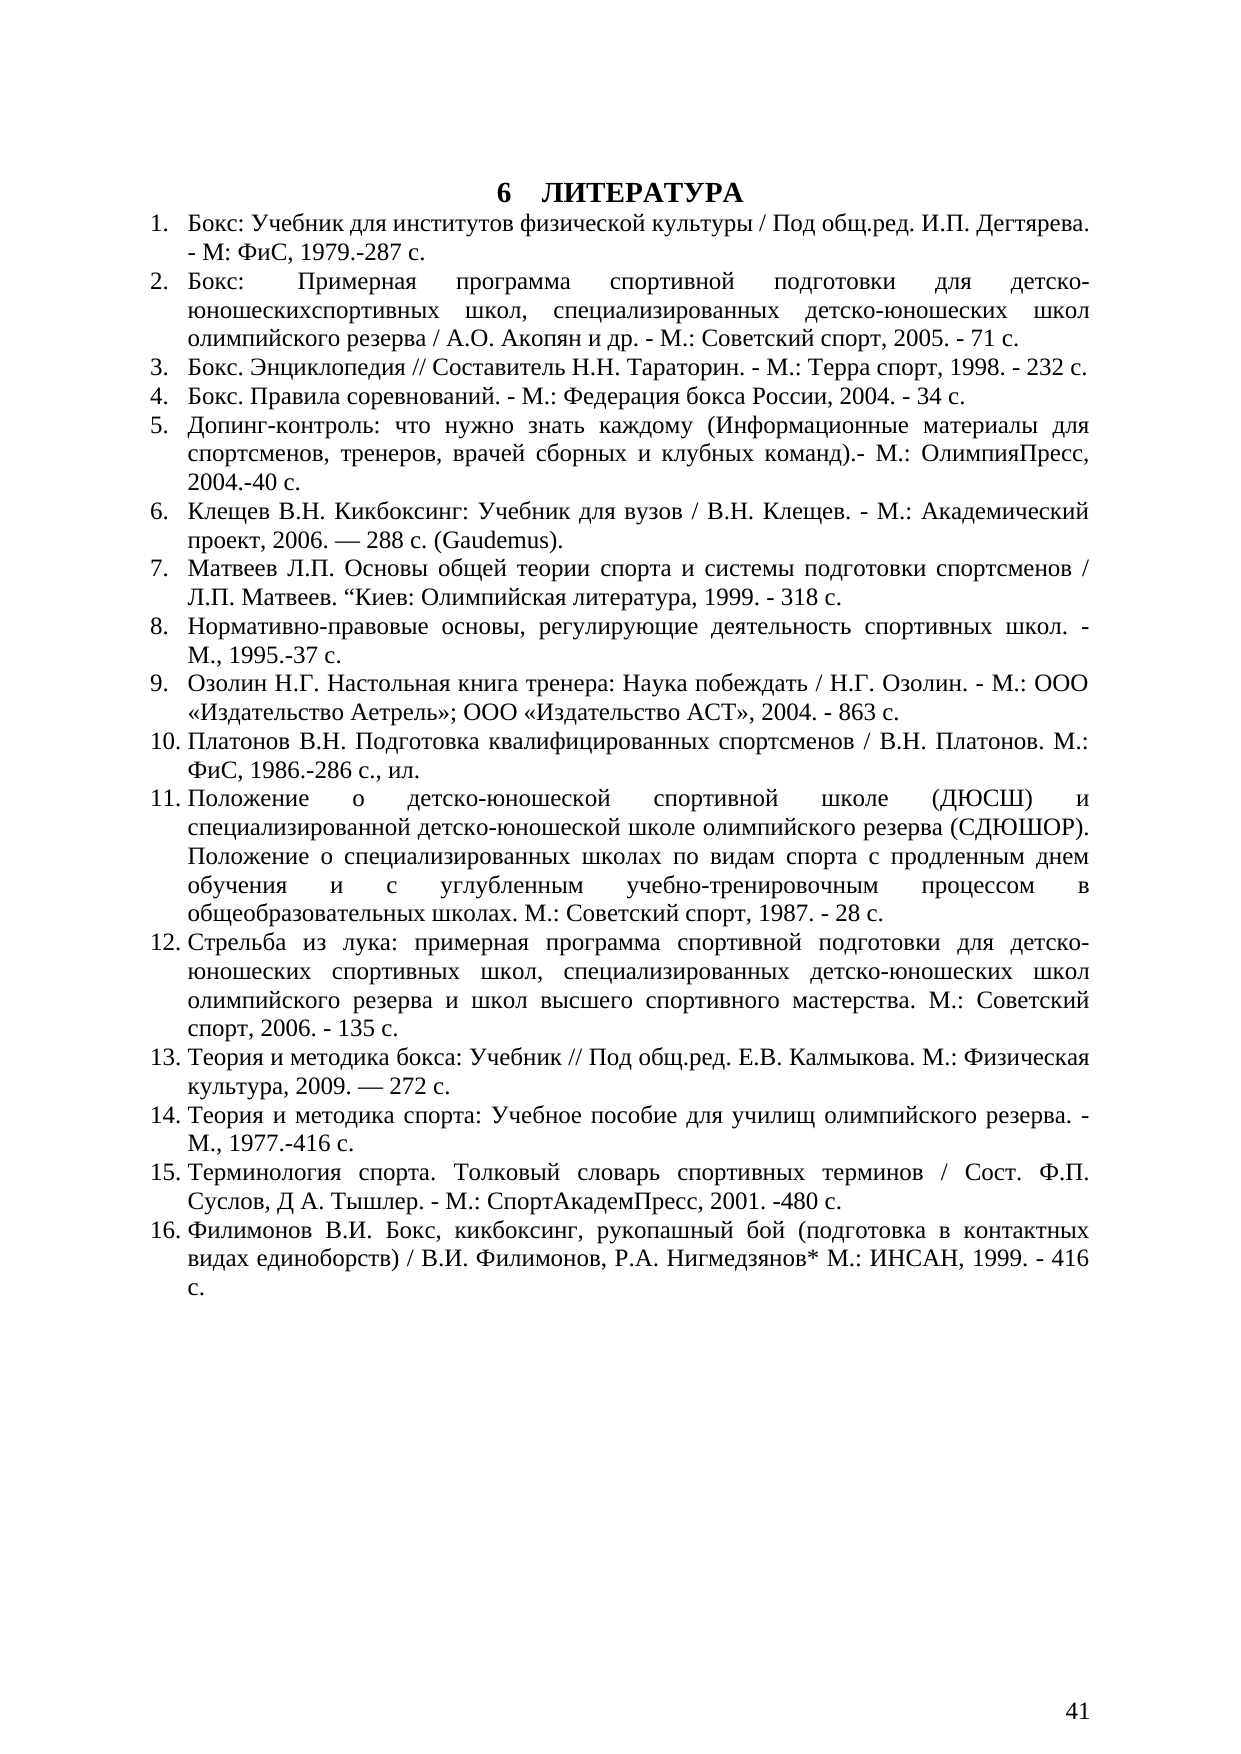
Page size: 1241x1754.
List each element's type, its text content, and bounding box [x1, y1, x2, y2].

list Стрельба из лука: примерная программа спортивной подготовки для детско- юношеских спортивных школ, специализированных детско-юношеских школ олимпийского резерва и школ высшего спортивного мастерства. М.: Советский спорт, 2006. - 135 с. [150, 927, 1090, 1042]
list Терминология спорта. Толковый словарь спортивных терминов / Сост. Ф.П. Суслов, Д А. Тышлер. - М.: СпортАкадемПресс, 2001. -480 с. [150, 1157, 1090, 1215]
subtitle ЛИТЕРАТУРА [150, 175, 1090, 208]
list Озолин Н.Г. Настольная книга тренера: Наука побеждать / Н.Г. Озолин. - М.: ООО «Издательство Аетрель»; ООО «Издательство АСТ», 2004. - 863 с. [150, 668, 1090, 726]
list Платонов В.Н. Подготовка квалифицированных спортсменов / В.Н. Платонов. М.: ФиС, 1986.-286 с., ил. [150, 726, 1090, 783]
list Положение о детско-юношеской спортивной школе (ДЮСШ) и специализированной детско-юношеской школе олимпийского резерва (СДЮШОР). Положение о специализированных школах по видам спорта с продленным днем обучения и с углубленным учебно-тренировочным процессом в общеобразовательных школах. М.: Советский спорт, 1987. - 28 с. [150, 783, 1090, 927]
list Теория и методика бокса: Учебник // Под общ.ред. Е.В. Калмыкова. М.: Физическая культура, 2009. — 272 с. [150, 1042, 1090, 1100]
list Бокс: Учебник для институтов физической культуры / Под общ.ред. И.П. Дегтярева. - М: ФиС, 1979.-287 с. [150, 208, 1090, 266]
list Теория и методика спорта: Учебное пособие для училищ олимпийского резерва. - М., 1977.-416 с. [150, 1100, 1090, 1157]
list Бокс. Правила соревнований. - М.: Федерация бокса России, 2004. - 34 с. [150, 381, 1090, 410]
list Матвеев Л.П. Основы общей теории спорта и системы подготовки спортсменов / Л.П. Матвеев. “Киев: Олимпийская литература, 1999. - 318 с. [150, 553, 1090, 611]
list Нормативно-правовые основы, регулирующие деятельность спортивных школ. - М., 1995.-37 с. [150, 611, 1090, 668]
list Допинг-контроль: что нужно знать каждому (Информационные материалы для спортсменов, тренеров, врачей сборных и клубных команд).- М.: ОлимпияПресс, 2004.-40 с. [150, 410, 1090, 496]
list Бокс: Примерная программа спортивной подготовки для детско-юношескихспортивных школ, специализированных детско-юношеских школ олимпийского резерва / А.О. Акопян и др. - М.: Советский спорт, 2005. - 71 с. [150, 266, 1090, 352]
list Филимонов В.И. Бокс, кикбоксинг, рукопашный бой (подготовка в контактных видах единоборств) / В.И. Филимонов, Р.А. Нигмедзянов* М.: ИНСАН, 1999. - 416 с. [150, 1215, 1090, 1301]
list Бокс. Энциклопедия // Составитель Н.Н. Тараторин. - М.: Терра спорт, 1998. - 232 с. [150, 352, 1090, 381]
list Клещев В.Н. Кикбоксинг: Учебник для вузов / В.Н. Клещев. - М.: Академический проект, 2006. — 288 с. (Gaudemus). [150, 496, 1090, 553]
